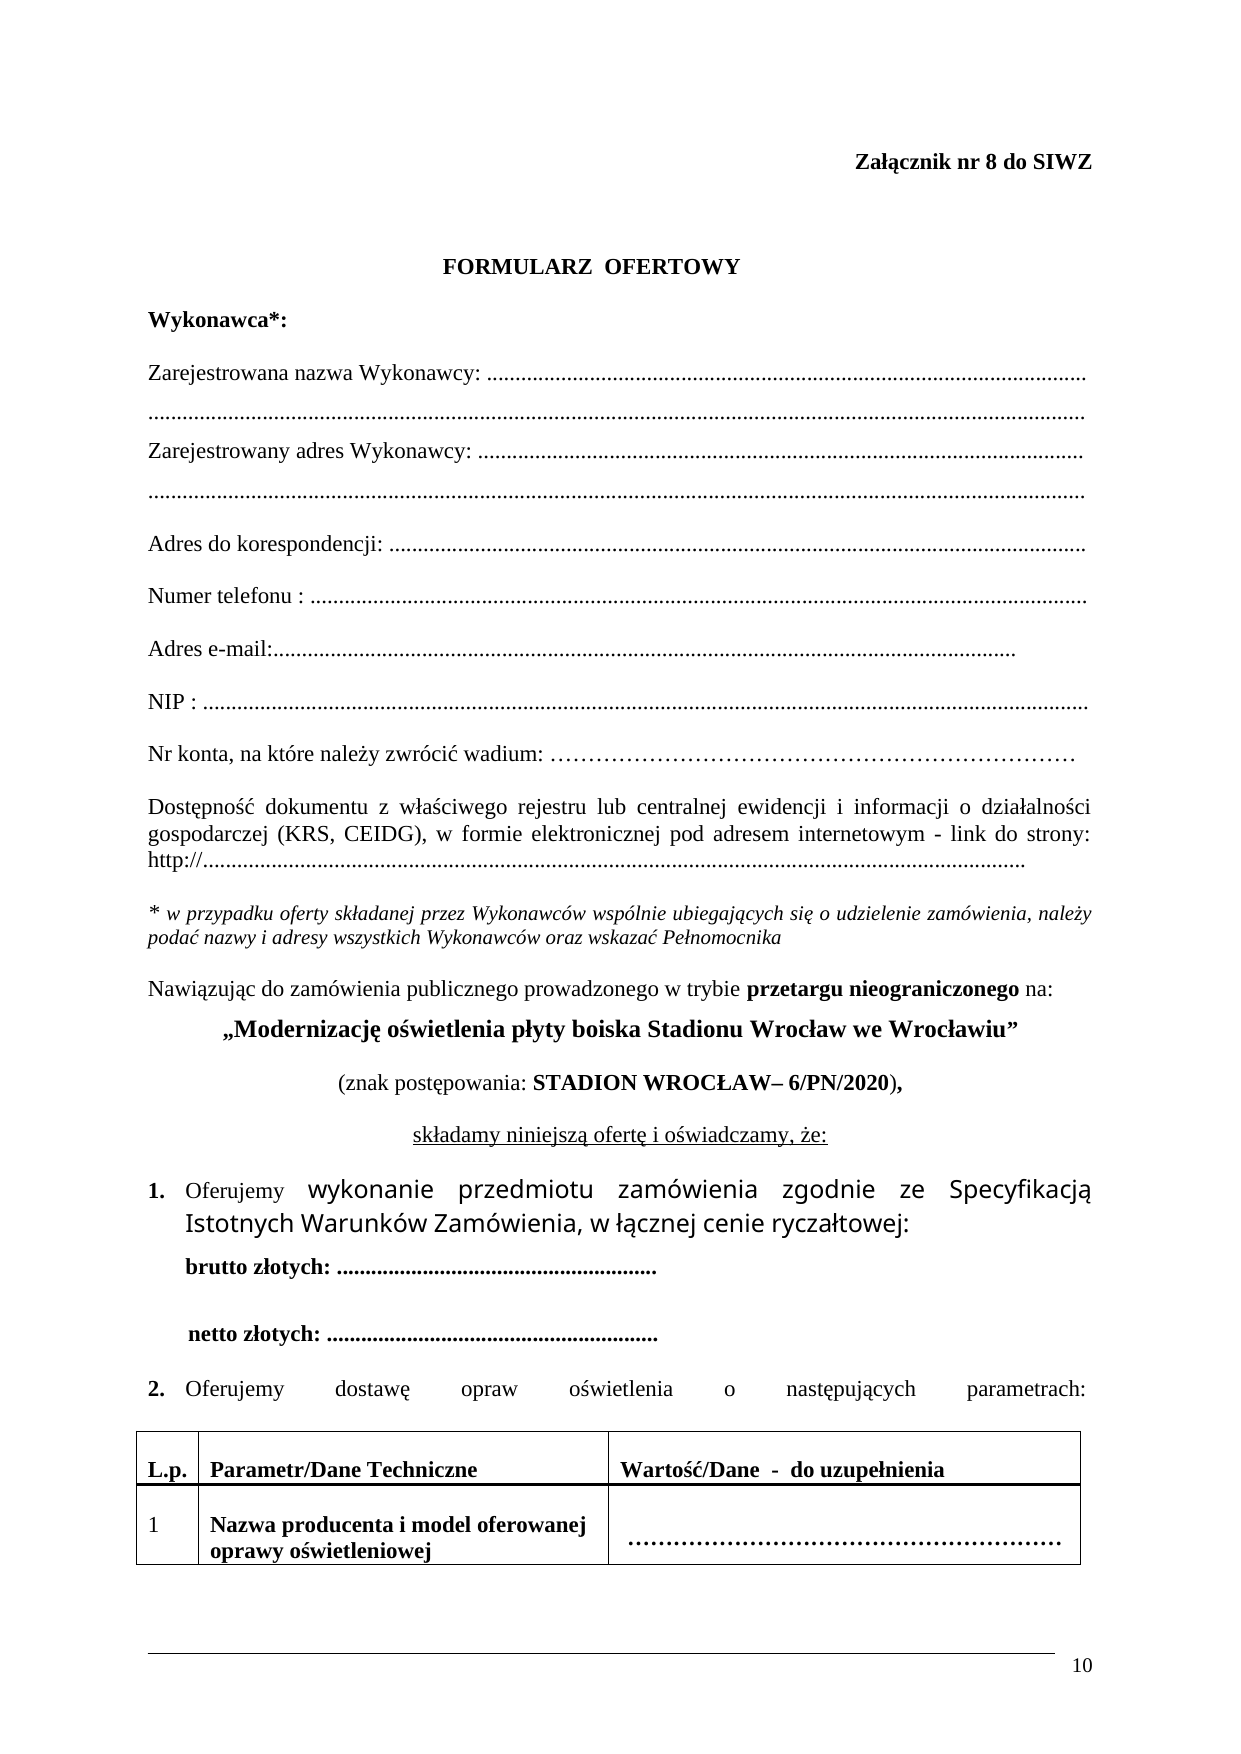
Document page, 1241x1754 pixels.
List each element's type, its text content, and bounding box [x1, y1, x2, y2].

text (znak postępowania: STADION WROCŁAW– 6/PN/2020), [148, 1069, 1092, 1096]
text .................................................................................................................................................................... [148, 398, 1092, 424]
text Nr konta, na które należy zwrócić wadium: …………………………………………………………… [148, 741, 1092, 767]
table_header Wartość/Dane - do uzupełnienia [609, 1432, 1080, 1483]
list Oferujemy wykonanie przedmiotu zamówienia zgodnie ze Specyfikacją Istotnych Warunków Zamówienia, w łącznej cenie ryczałtowej: [148, 1172, 1092, 1240]
text Załącznik nr 8 do SIWZ [148, 148, 1092, 174]
table_cell Nazwa producenta i model oferowanej oprawy oświetleniowej [199, 1486, 608, 1564]
table_header Parametr/Dane Techniczne [199, 1432, 608, 1483]
text Zarejestrowana nazwa Wykonawcy: ......................................................................................................... [148, 358, 1092, 385]
table_cell ………………………………………………… [609, 1486, 1080, 1564]
text Numer telefonu : ........................................................................................................................................ [148, 582, 1092, 609]
text netto złotych: .......................................................... [148, 1320, 1087, 1347]
text .................................................................................................................................................................... [148, 477, 1092, 503]
table_header L.p. [137, 1432, 198, 1483]
text Wykonawca*: [148, 306, 1092, 332]
text brutto złotych: ........................................................ [185, 1253, 1092, 1279]
text „Modernizację oświetlenia płyty boiska Stadionu Wrocław we Wrocławiu” [148, 1014, 1092, 1043]
table_cell 1 [137, 1486, 198, 1564]
text Nawiązując do zamówienia publicznego prowadzonego w trybie przetargu nieograniczonego na: [148, 975, 1092, 1002]
list Oferujemy dostawę opraw oświetlenia o następujących parametrach: [148, 1375, 1087, 1431]
text Adres e-mail:.................................................................................................................................. [148, 635, 1092, 661]
text NIP : ........................................................................................................................................................... [148, 688, 1092, 714]
text Dostępność dokumentu z właściwego rejestru lub centralnej ewidencji i informacji o działalności gospodarczej (KRS, CEIDG), w formie elektronicznej pod adresem internetowym - link do strony: http://................................................................................................................................................ [148, 793, 1092, 872]
text składamy niniejszą ofertę i oświadczamy, że: [148, 1121, 1092, 1147]
text FORMULARZ OFERTOWY [369, 253, 1092, 279]
text Zarejestrowany adres Wykonawcy: .......................................................................................................... [148, 437, 1092, 464]
text Adres do korespondencji: .......................................................................................................................... [148, 530, 1092, 556]
text * w przypadku oferty składanej przez Wykonawców wspólnie ubiegających się o udzielenie zamówienia, należy podać nazwy i adresy wszystkich Wykonawców oraz wskazać Pełnomocnika [148, 899, 1092, 949]
